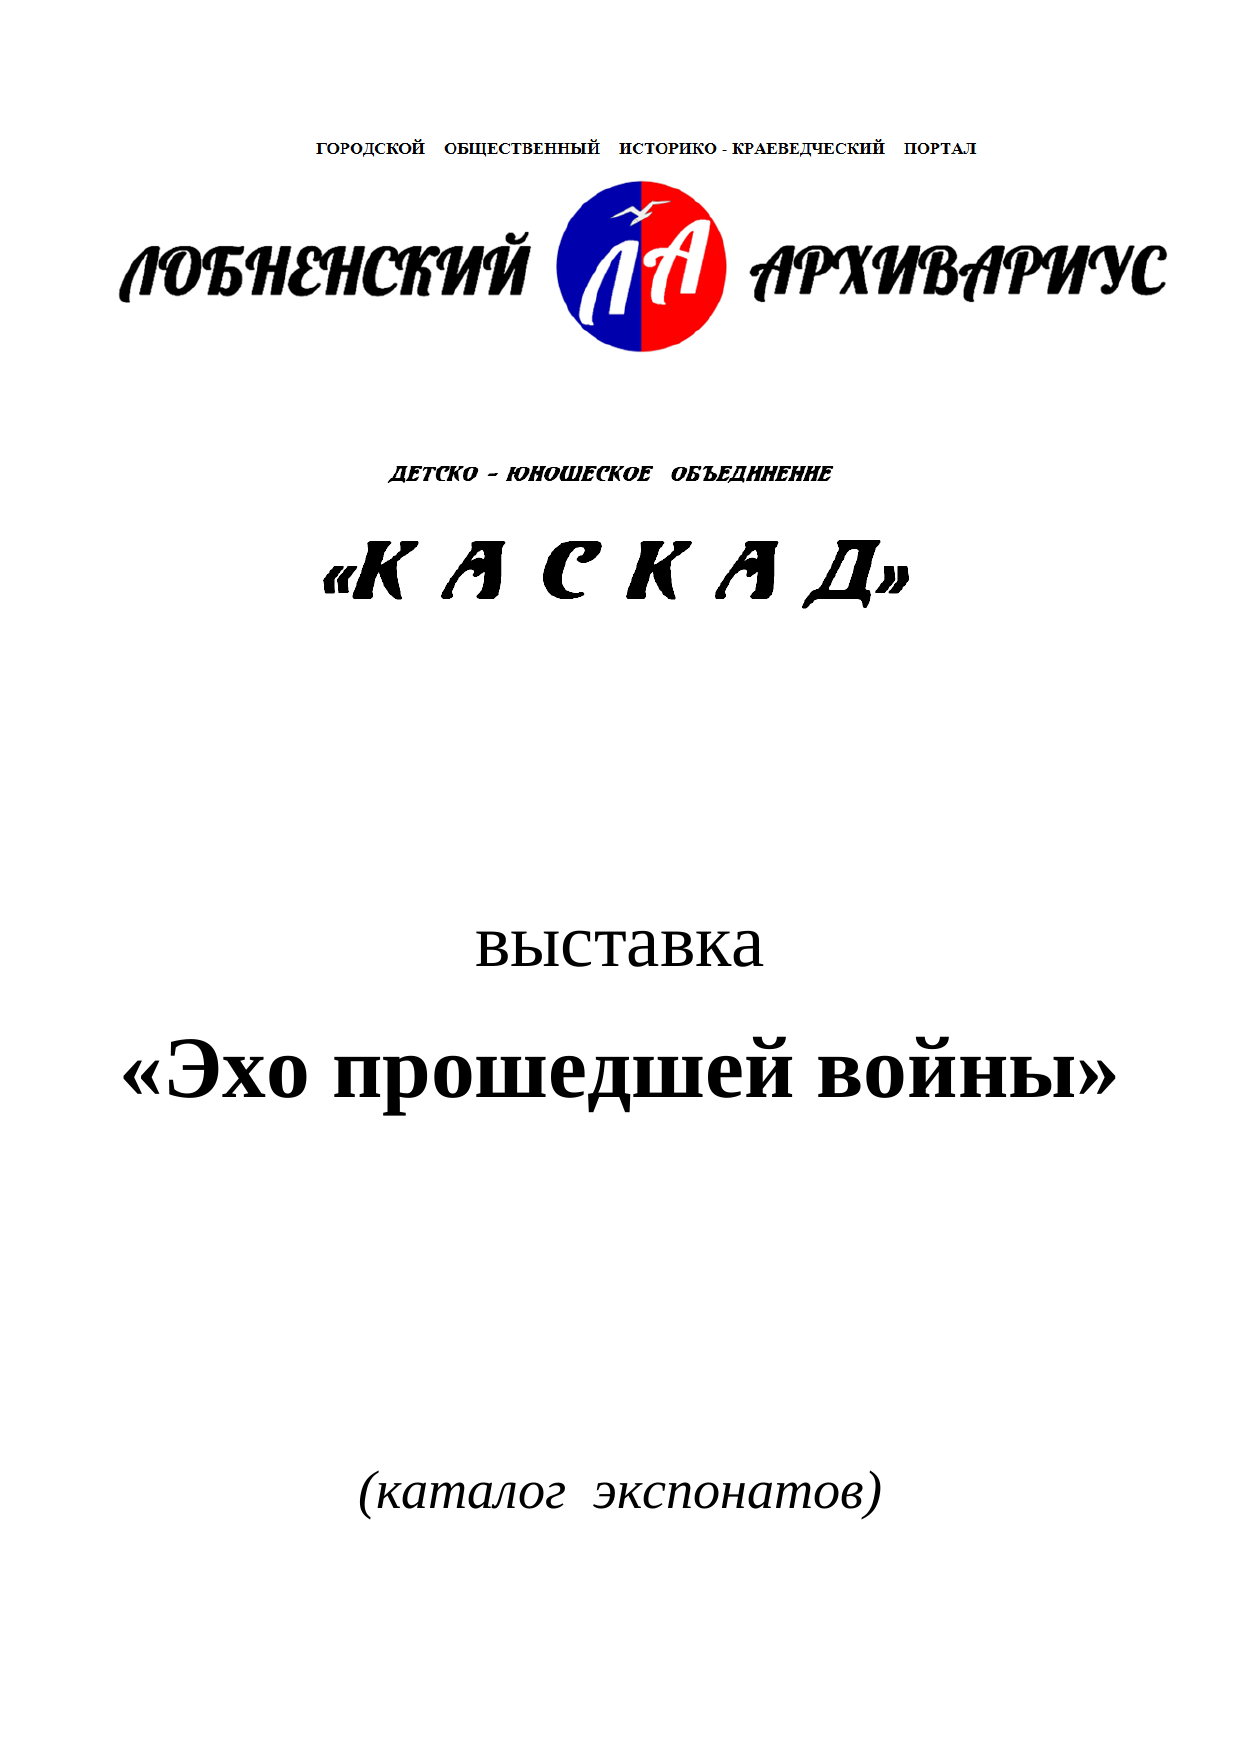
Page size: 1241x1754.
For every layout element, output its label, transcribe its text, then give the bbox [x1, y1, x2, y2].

text «Эхо прошедшей войны» [89, 1016, 1152, 1116]
picture [259, 446, 982, 631]
text (каталог экспонатов) [89, 1458, 1152, 1521]
text выставка [89, 896, 1152, 982]
picture [88, 118, 1203, 373]
